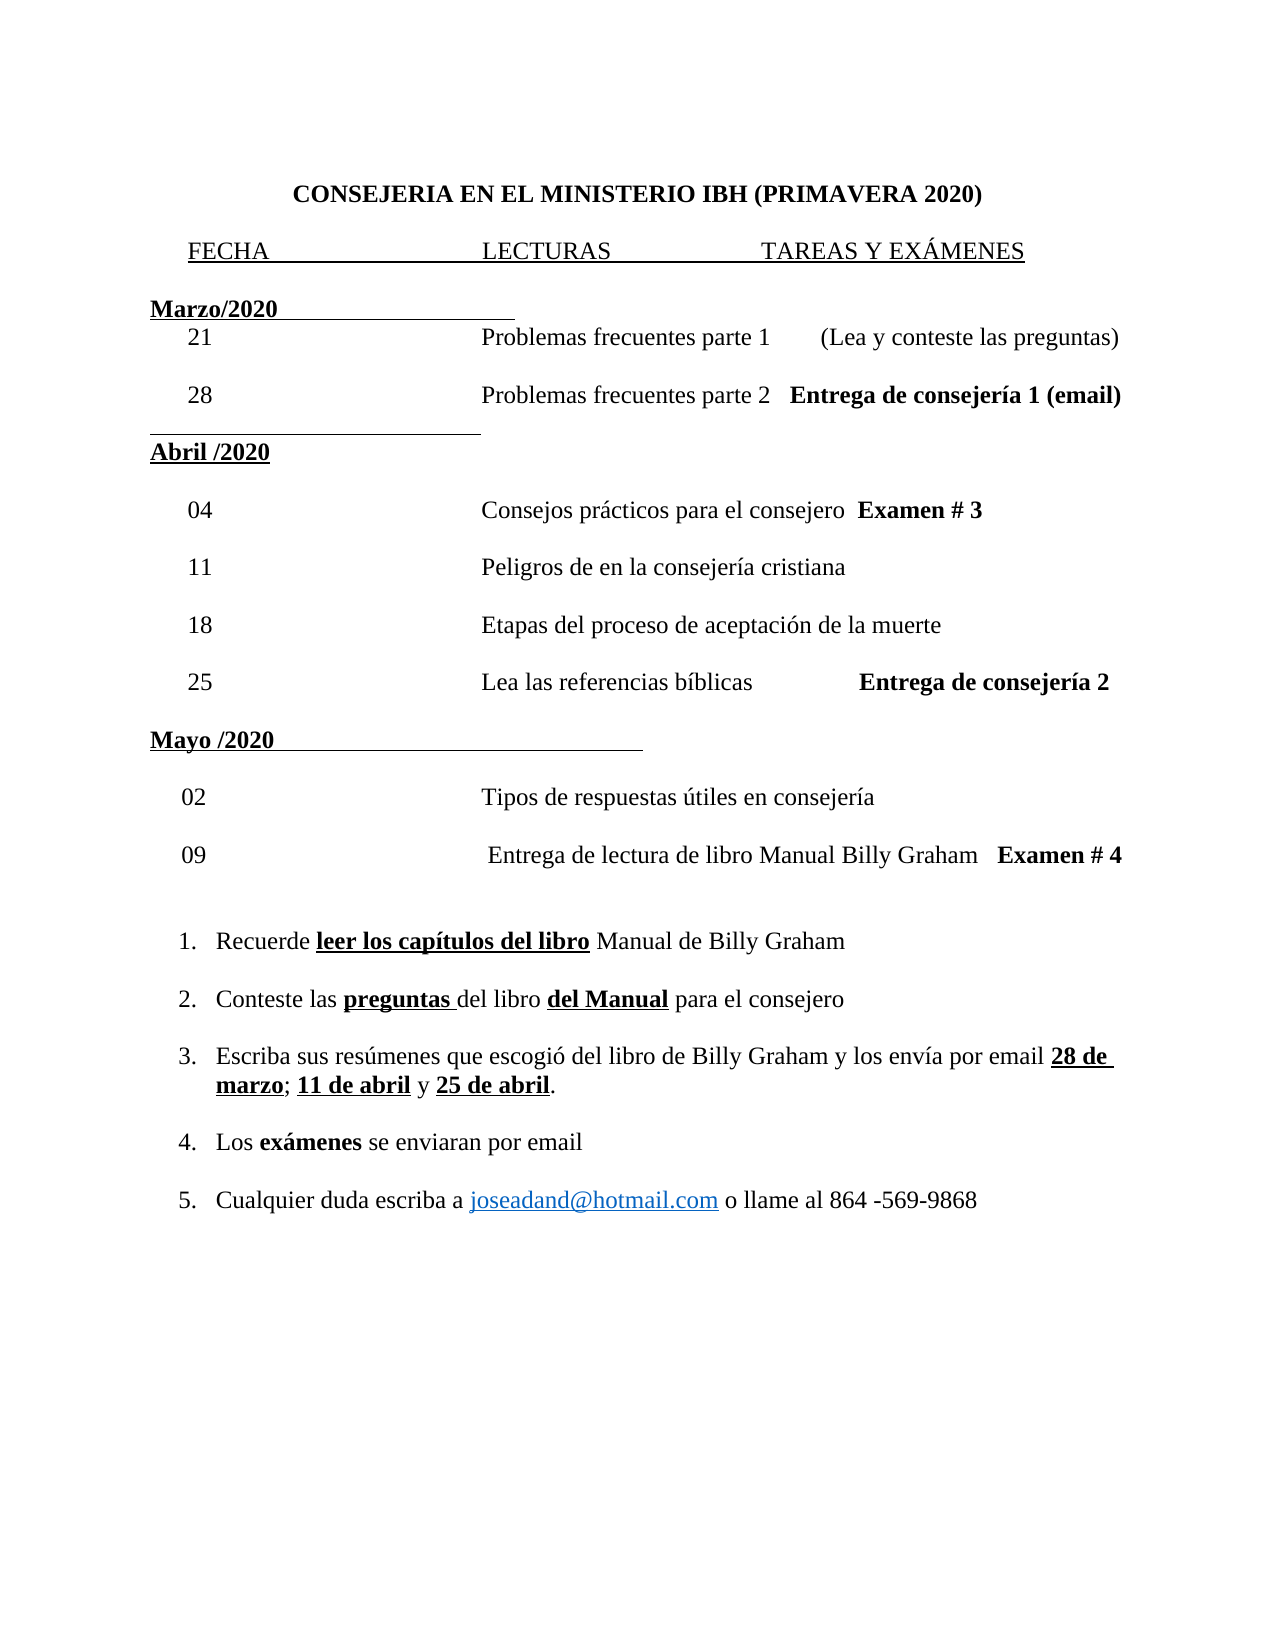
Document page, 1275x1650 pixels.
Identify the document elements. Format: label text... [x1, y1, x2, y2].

text 21 Problemas frecuentes parte 1 (Lea y conteste las preguntas) [150, 322, 1125, 351]
text Marzo/2020 [150, 294, 1125, 322]
text CONSEJERIA EN EL MINISTERIO IBH (PRIMAVERA 2020) [150, 179, 1125, 207]
list Entrega de lectura de libro Manual Billy Graham Examen # 4 [181, 840, 1125, 869]
list Los exámenes se enviaran por email [178, 1127, 1125, 1156]
text Abril /2020 [150, 437, 1125, 466]
text 28 Problemas frecuentes parte 2 Entrega de consejería 1 (email) [187, 380, 1125, 409]
text 02 Tipos de respuestas útiles en consejería [150, 782, 1125, 811]
list Escriba sus resúmenes que escogió del libro de Billy Graham y los envía por email 28 de marzo; 11 de abril y 25 de abril. [178, 1041, 1125, 1099]
text FECHA LECTURAS TAREAS Y EXÁMENES [187, 236, 1125, 265]
text Mayo /2020 [150, 725, 1125, 754]
text 04 Consejos prácticos para el consejero Examen # 3 [150, 495, 1125, 524]
list Recuerde leer los capítulos del libro Manual de Billy Graham [178, 926, 1125, 955]
list Cualquier duda escriba a joseadand@hotmail.com o llame al 864 -569-9868 [178, 1185, 1125, 1214]
text 11 Peligros de en la consejería cristiana [187, 552, 1125, 581]
text 18 Etapas del proceso de aceptación de la muerte [187, 610, 1125, 639]
text 25 Lea las referencias bíblicas Entrega de consejería 2 [150, 667, 1125, 696]
list Conteste las preguntas del libro del Manual para el consejero [178, 984, 1125, 1012]
